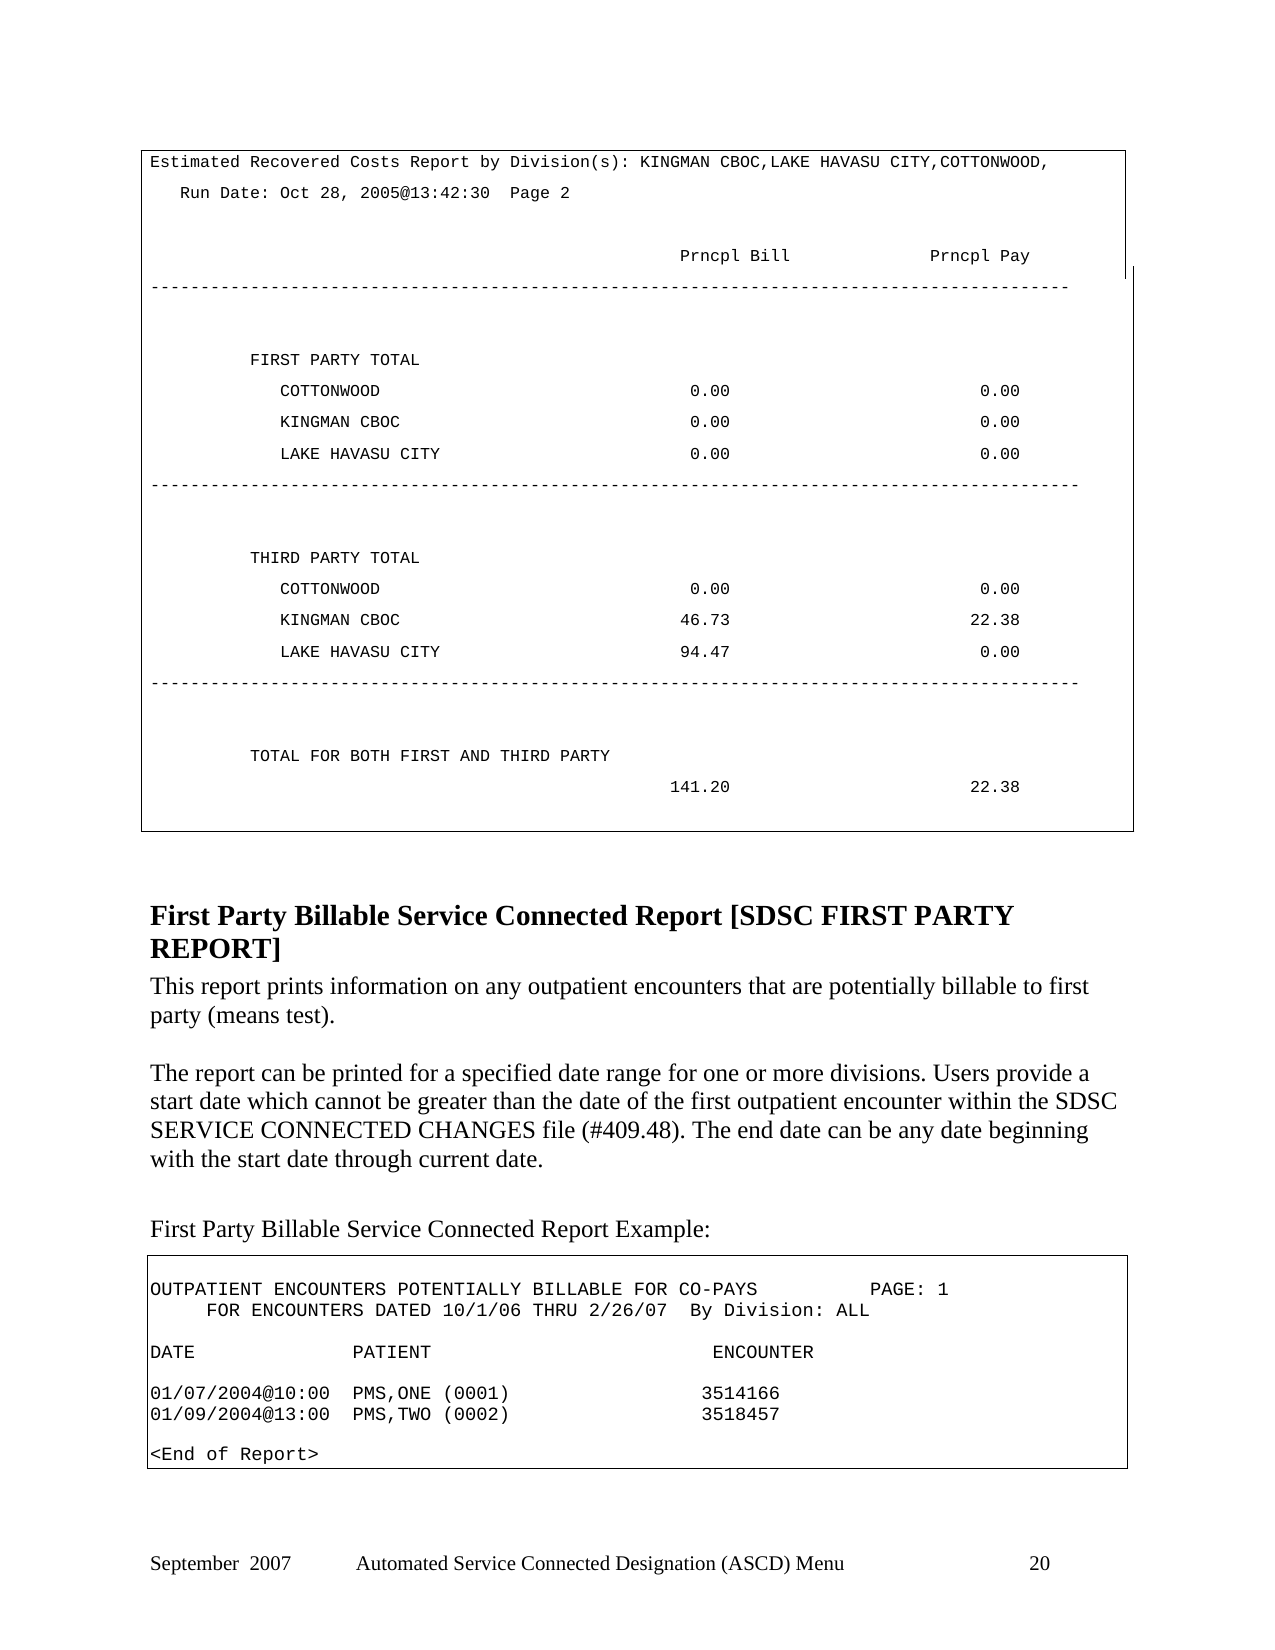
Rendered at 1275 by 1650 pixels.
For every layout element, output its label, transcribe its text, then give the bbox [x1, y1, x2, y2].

text First Party Billable Service Connected Report Example: [150, 1214, 1125, 1243]
text OUTPATIENT ENCOUNTERS POTENTIALLY BILLABLE FOR CO-PAYS PAGE: 1 [150, 1279, 1125, 1301]
text --------------------------------------------------------------------------------------------- [142, 473, 1133, 495]
subtitle First Party Billable Service Connected Report [SDSC FIRST PARTY REPORT] [150, 898, 1125, 965]
text TOTAL FOR BOTH FIRST AND THIRD PARTY [142, 744, 1133, 766]
text KINGMAN CBOC 0.00 0.00 [142, 411, 1133, 433]
text 0.00 0.00 [142, 379, 1133, 401]
text THIRD PARTY TOTAL [142, 546, 1133, 568]
text 141.20 22.38 [142, 775, 1133, 797]
text Run Date: Oct 28, 2005@13:42:30 Page 2 [142, 181, 1125, 203]
text 94.47 0.00 [142, 640, 1133, 662]
text KINGMAN CBOC 46.73 22.38 [142, 609, 1133, 631]
text This report prints information on any outpatient encounters that are potentially billable to first party (means test). [150, 971, 1125, 1029]
text 0.00 0.00 [142, 577, 1133, 599]
text <End of Report> [148, 1442, 1127, 1468]
text 0.00 0.00 [142, 442, 1133, 464]
text -------------------------------------------------------------------------------------------- [142, 275, 1133, 297]
text --------------------------------------------------------------------------------------------- [142, 671, 1133, 693]
text DATE PATIENT ENCOUNTER [150, 1343, 1125, 1364]
text The report can be printed for a specified date range for one or more divisions. Users provide a start date which cannot be greater than the date of the first outpatient encounter within the SDSC SERVICE CONNECTED CHANGES file (#409.48). The end date can be any date beginning with the start date through current date. [150, 1058, 1125, 1173]
text FIRST PARTY TOTAL [142, 348, 1133, 370]
text Estimated Recovered Costs Report by Division(s): KINGMAN CBOC, ,, [142, 151, 1125, 172]
text Prncpl Bill Prncpl Pay [142, 244, 1125, 266]
text 01/09/2004@13:00 PMS,TWO (0002) 3518457 [150, 1405, 1125, 1426]
text FOR ENCOUNTERS DATED 10/1/06 THRU 2/26/07 By Division: ALL [150, 1301, 1125, 1322]
text 01/07/2004@10:00 PMS,ONE (0001) 3514166 [150, 1383, 1125, 1405]
